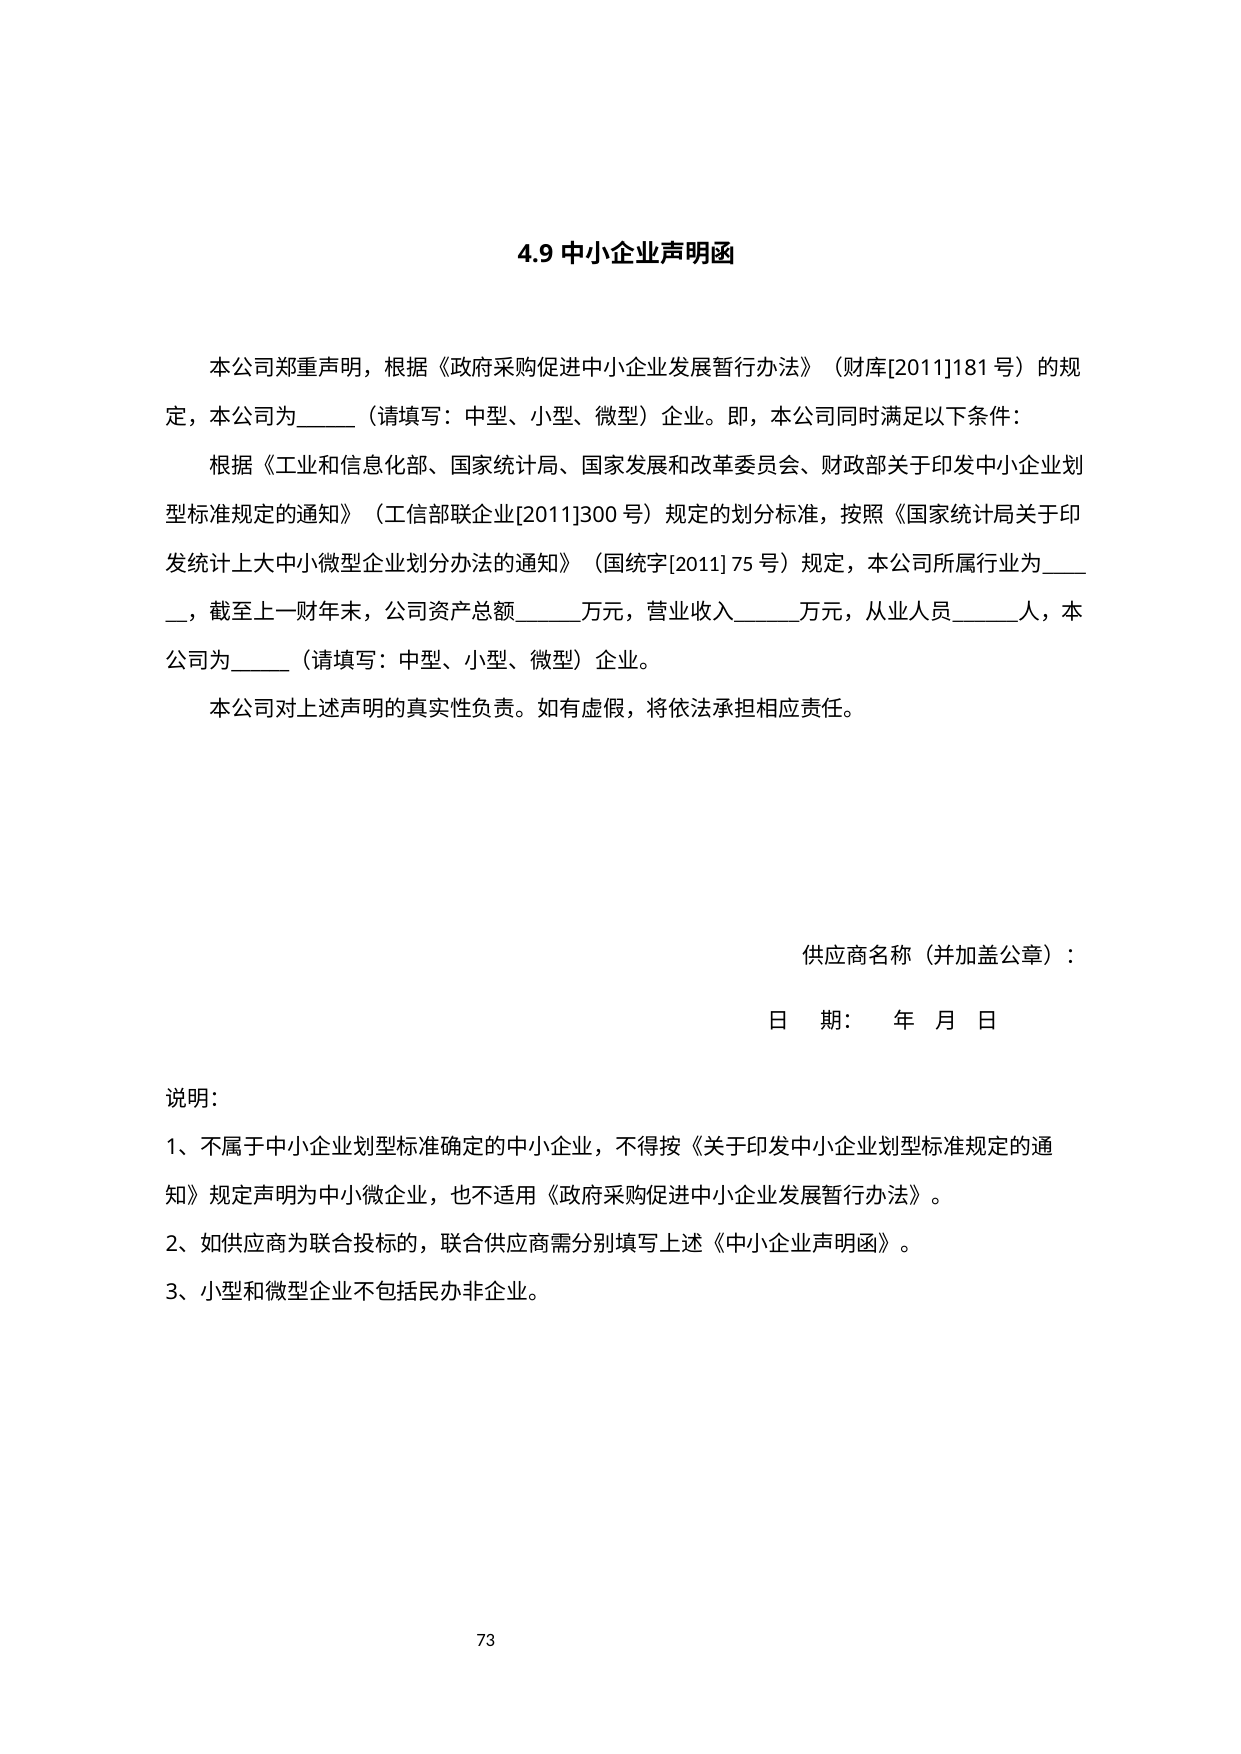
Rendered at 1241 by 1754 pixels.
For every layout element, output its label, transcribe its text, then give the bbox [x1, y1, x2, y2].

text 1、不属于中小企业划型标准确定的中小企业，不得按《关于印发中小企业划型标准规定的通知》规定声明为中小微企业，也不适用《政府采购促进中小企业发展暂行办法》。 [165, 1129, 1087, 1210]
text 供应商名称（并加盖公章）： [165, 922, 1087, 974]
text 日 期： 年 月 日 [570, 1003, 1087, 1035]
text 4.9 中小企业声明函 [165, 219, 1087, 284]
text 3、小型和微型企业不包括民办非企业。 [165, 1274, 1087, 1307]
text 本公司郑重声明，根据《政府采购促进中小企业发展暂行办法》（财库[2011]181号）的规定，本公司为______（请填写：中型、小型、微型）企业。即，本公司同时满足以下条件： 根据《工业和信息化部、国家统计局、国家发展和改革委员会、财政部关于印发中小企业划型标准规定的通知》（工信部联企业[2011]300号）规定的划分标准，按照《国家统计局关于印发统计上大中小微型企业划分办法的通知》（国统字[2011] 75号）规定，本公司所属行业为______，截至上一财年末，公司资产总额______万元，营业收入______万元，从业人员______人，本公司为______（请填写：中型、小型、微型）企业。 [165, 350, 1087, 675]
text 2、如供应商为联合投标的，联合供应商需分别填写上述《中小企业声明函》。 [165, 1226, 1087, 1258]
text 本公司对上述声明的真实性负责。如有虚假，将依法承担相应责任。 [165, 691, 1087, 723]
text 说明： [165, 1080, 1087, 1113]
